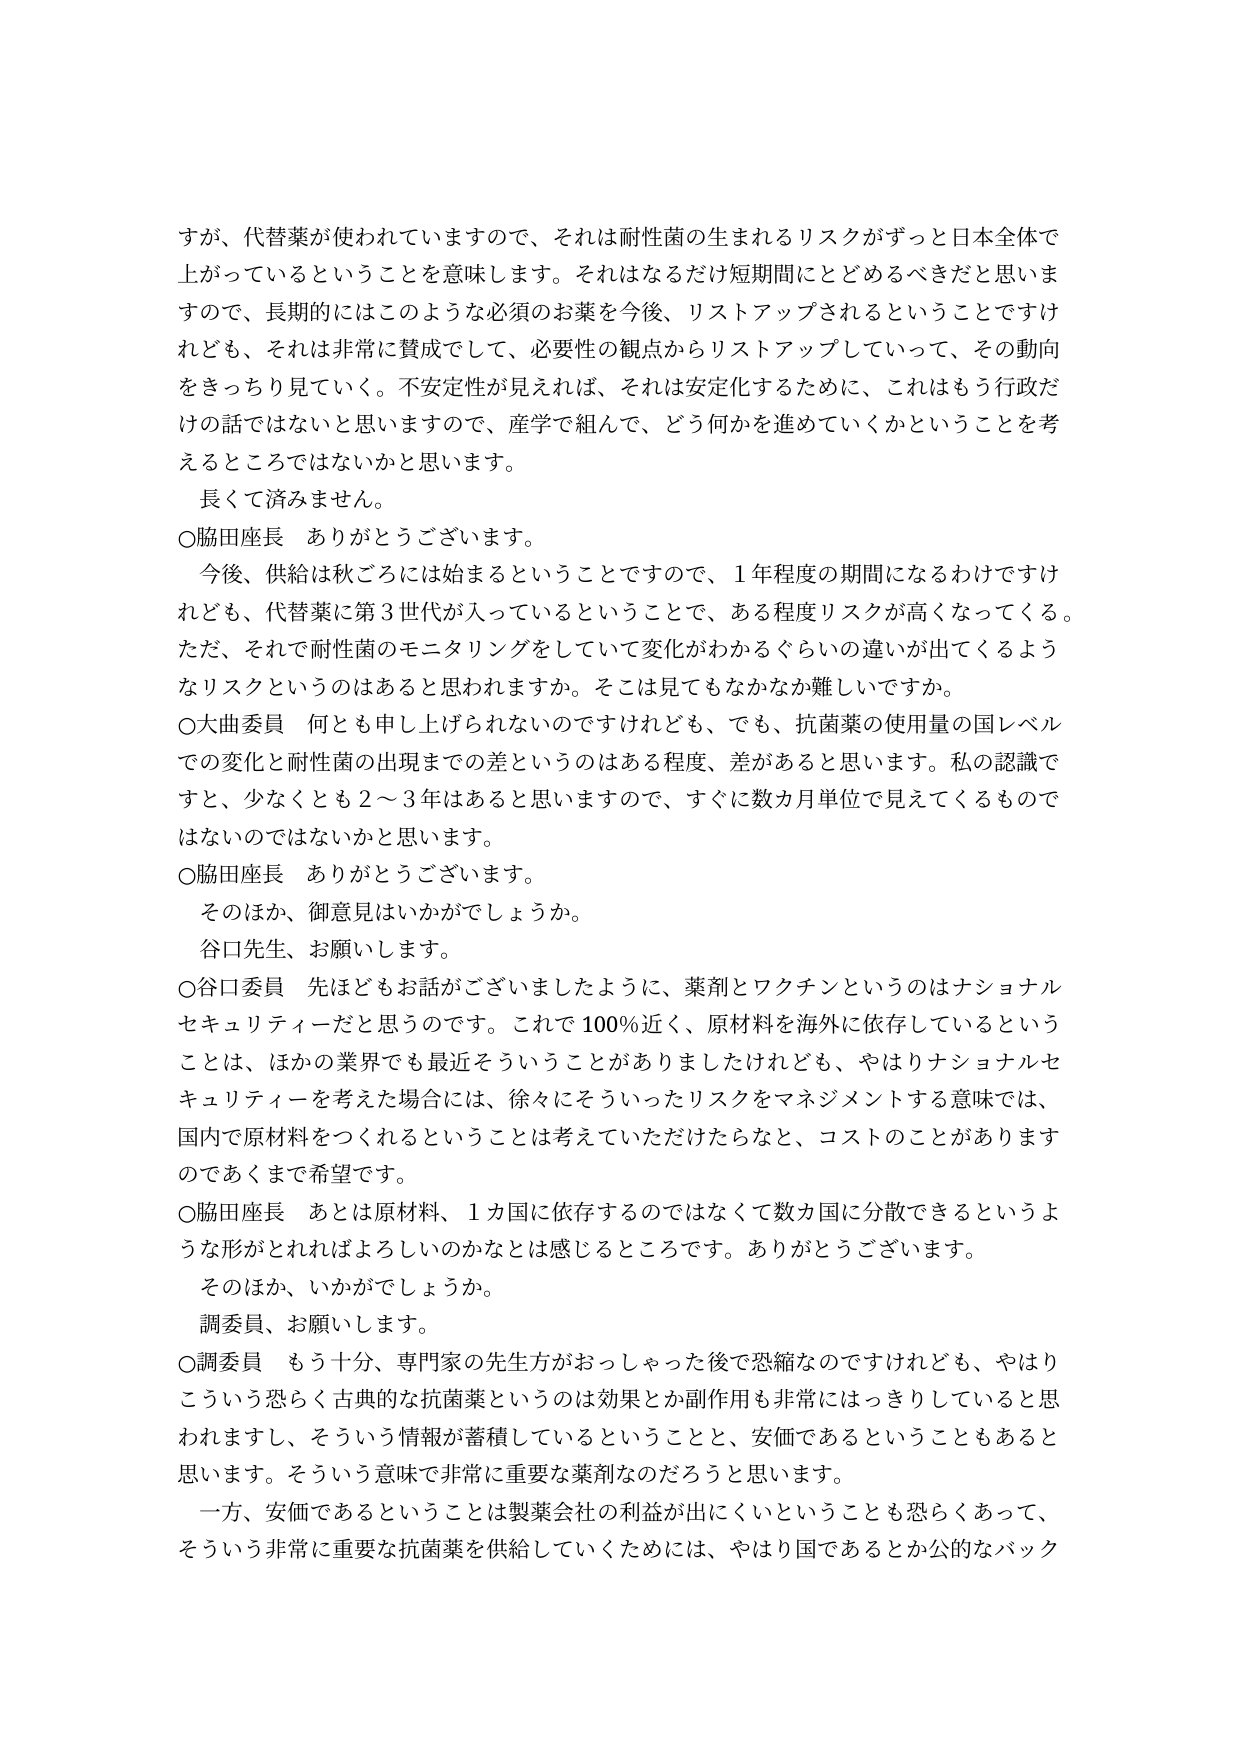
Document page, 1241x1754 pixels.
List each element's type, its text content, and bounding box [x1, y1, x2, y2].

text 谷口先生、お願いします。 [177, 929, 1063, 967]
text ○調委員 もう十分、専門家の先生方がおっしゃった後で恐縮なのですけれども、やはりこういう恐らく古典的な抗菌薬というのは効果とか副作用も非常にはっきりしていると思われますし、そういう情報が蓄積しているということと、安価であるということもあると思います。そういう意味で非常に重要な薬剤なのだろうと思います。 [177, 1342, 1063, 1492]
text そのほか、いかがでしょうか。 [177, 1267, 1063, 1304]
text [177, 217, 1063, 479]
text ○大曲委員 何とも申し上げられないのですけれども、でも、抗菌薬の使用量の国レベルでの変化と耐性菌の出現までの差というのはある程度、差があると思います。私の認識ですと、少なくとも２～３年はあると思いますので、すぐに数カ月単位で見えてくるものではないのではないかと思います。 [177, 704, 1063, 854]
text 調委員、お願いします。 [177, 1304, 1063, 1342]
text ○脇田座長 ありがとうございます。 [177, 517, 1063, 554]
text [177, 1492, 1063, 1567]
text ○谷口委員 先ほどもお話がございましたように、薬剤とワクチンというのはナショナルセキュリティーだと思うのです。これで100％近く、原材料を海外に依存しているということは、ほかの業界でも最近そういうことがありましたけれども、やはりナショナルセキュリティーを考えた場合には、徐々にそういったリスクをマネジメントする意味では、国内で原材料をつくれるということは考えていただけたらなと、コストのことがありますのであくまで希望です。 [177, 967, 1063, 1192]
text ○脇田座長 あとは原材料、１カ国に依存するのではなくて数カ国に分散できるというような形がとれればよろしいのかなとは感じるところです。ありがとうございます。 [177, 1192, 1063, 1267]
text ○脇田座長 ありがとうございます。 [177, 854, 1063, 892]
text 今後、供給は秋ごろには始まるということですので、１年程度の期間になるわけですけれども、代替薬に第３世代が入っているということで、ある程度リスクが高くなってくる。ただ、それで耐性菌のモニタリングをしていて変化がわかるぐらいの違いが出てくるようなリスクというのはあると思われますか。そこは見てもなかなか難しいですか。 [177, 554, 1063, 704]
text 長くて済みません。 [177, 479, 1063, 517]
text そのほか、御意見はいかがでしょうか。 [177, 892, 1063, 929]
